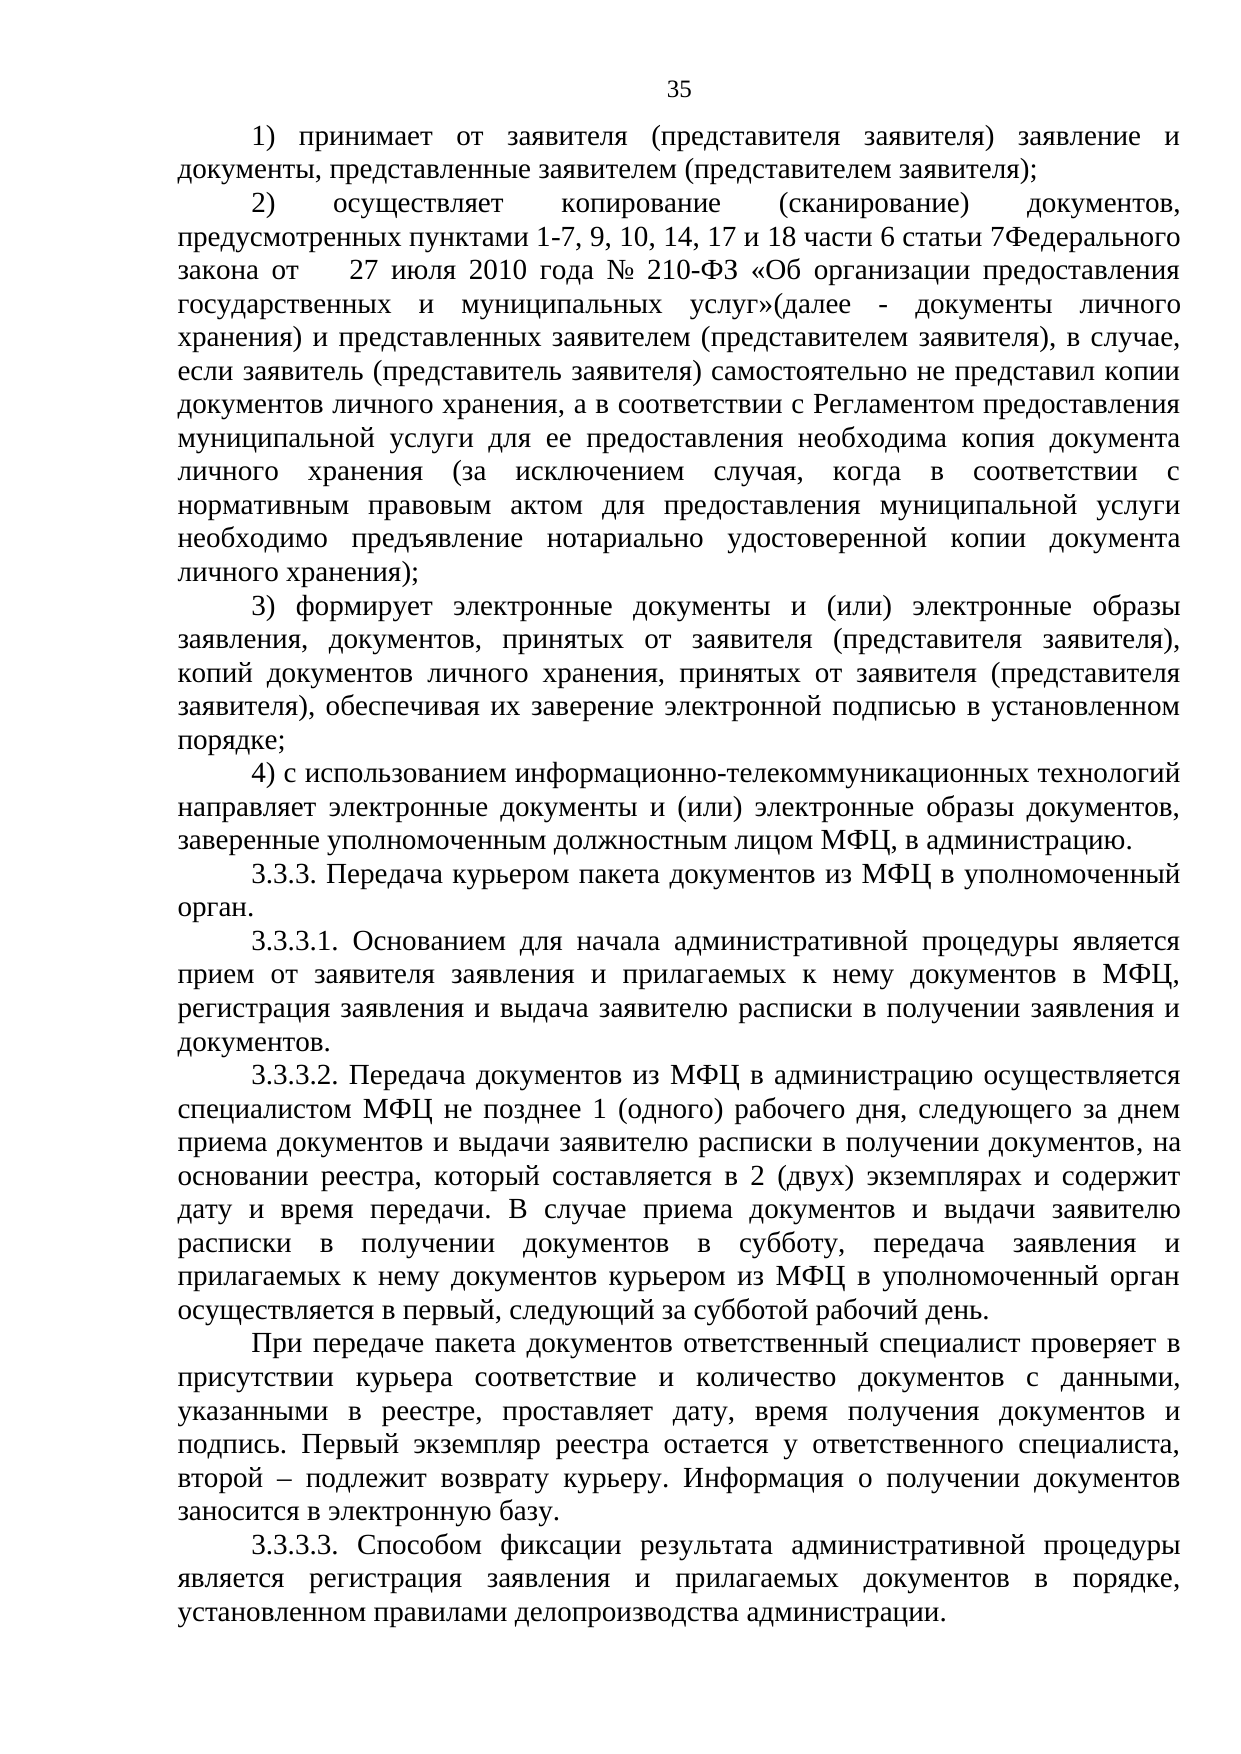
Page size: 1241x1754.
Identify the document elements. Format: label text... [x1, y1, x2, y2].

text 3.3.3.3. Способом фиксации результата административной процедуры является регистрация заявления и прилагаемых документов в порядке, установленном правилами делопроизводства администрации. [177, 1527, 1181, 1627]
text 3.3.3.2. Передача документов из МФЦ в администрацию осуществляется специалистом МФЦ не позднее 1 (одного) рабочего дня, следующего за днем приема документов и выдачи заявителю расписки в получении документов, на основании реестра, который составляется в 2 (двух) экземплярах и содержит дату и время передачи. В случае приема документов и выдачи заявителю расписки в получении документов в субботу, передача заявления и прилагаемых к нему документов курьером из МФЦ в уполномоченный орган осуществляется в первый, следующий за субботой рабочий день. [177, 1057, 1181, 1326]
text 3.3.3.1. Основанием для начала административной процедуры является прием от заявителя заявления и прилагаемых к нему документов в МФЦ, регистрация заявления и выдача заявителю расписки в получении заявления и документов. [177, 923, 1181, 1057]
text 2) осуществляет копирование (сканирование) документов, предусмотренных пунктами 1-7, 9, 10, 14, 17 и 18 части 6 статьи 7Федерального закона от 27 июля 2010 года № 210-ФЗ «Об организации предоставления государственных и муниципальных услуг»(далее - документы личного хранения) и представленных заявителем (представителем заявителя), в случае, если заявитель (представитель заявителя) самостоятельно не представил копии документов личного хранения, а в соответствии с Регламентом предоставления муниципальной услуги для ее предоставления необходима копия документа личного хранения (за исключением случая, когда в соответствии с нормативным правовым актом для предоставления муниципальной услуги необходимо предъявление нотариально удостоверенной копии документа личного хранения); [177, 185, 1181, 588]
text 3) формирует электронные документы и (или) электронные образы заявления, документов, принятых от заявителя (представителя заявителя), копий документов личного хранения, принятых от заявителя (представителя заявителя), обеспечивая их заверение электронной подписью в установленном порядке; [177, 588, 1181, 755]
text 3.3.3. Передача курьером пакета документов из МФЦ в уполномоченный орган. [177, 856, 1181, 923]
text 4) с использованием информационно-телекоммуникационных технологий направляет электронные документы и (или) электронные образы документов, заверенные уполномоченным должностным лицом МФЦ, в администрацию. [177, 755, 1181, 856]
text При передаче пакета документов ответственный специалист проверяет в присутствии курьера соответствие и количество документов с данными, указанными в реестре, проставляет дату, время получения документов и подпись. Первый экземпляр реестра остается у ответственного специалиста, второй – подлежит возврату курьеру. Информация о получении документов заносится в электронную базу. [177, 1326, 1181, 1527]
text 1) принимает от заявителя (представителя заявителя) заявление и документы, представленные заявителем (представителем заявителя); [177, 118, 1181, 185]
